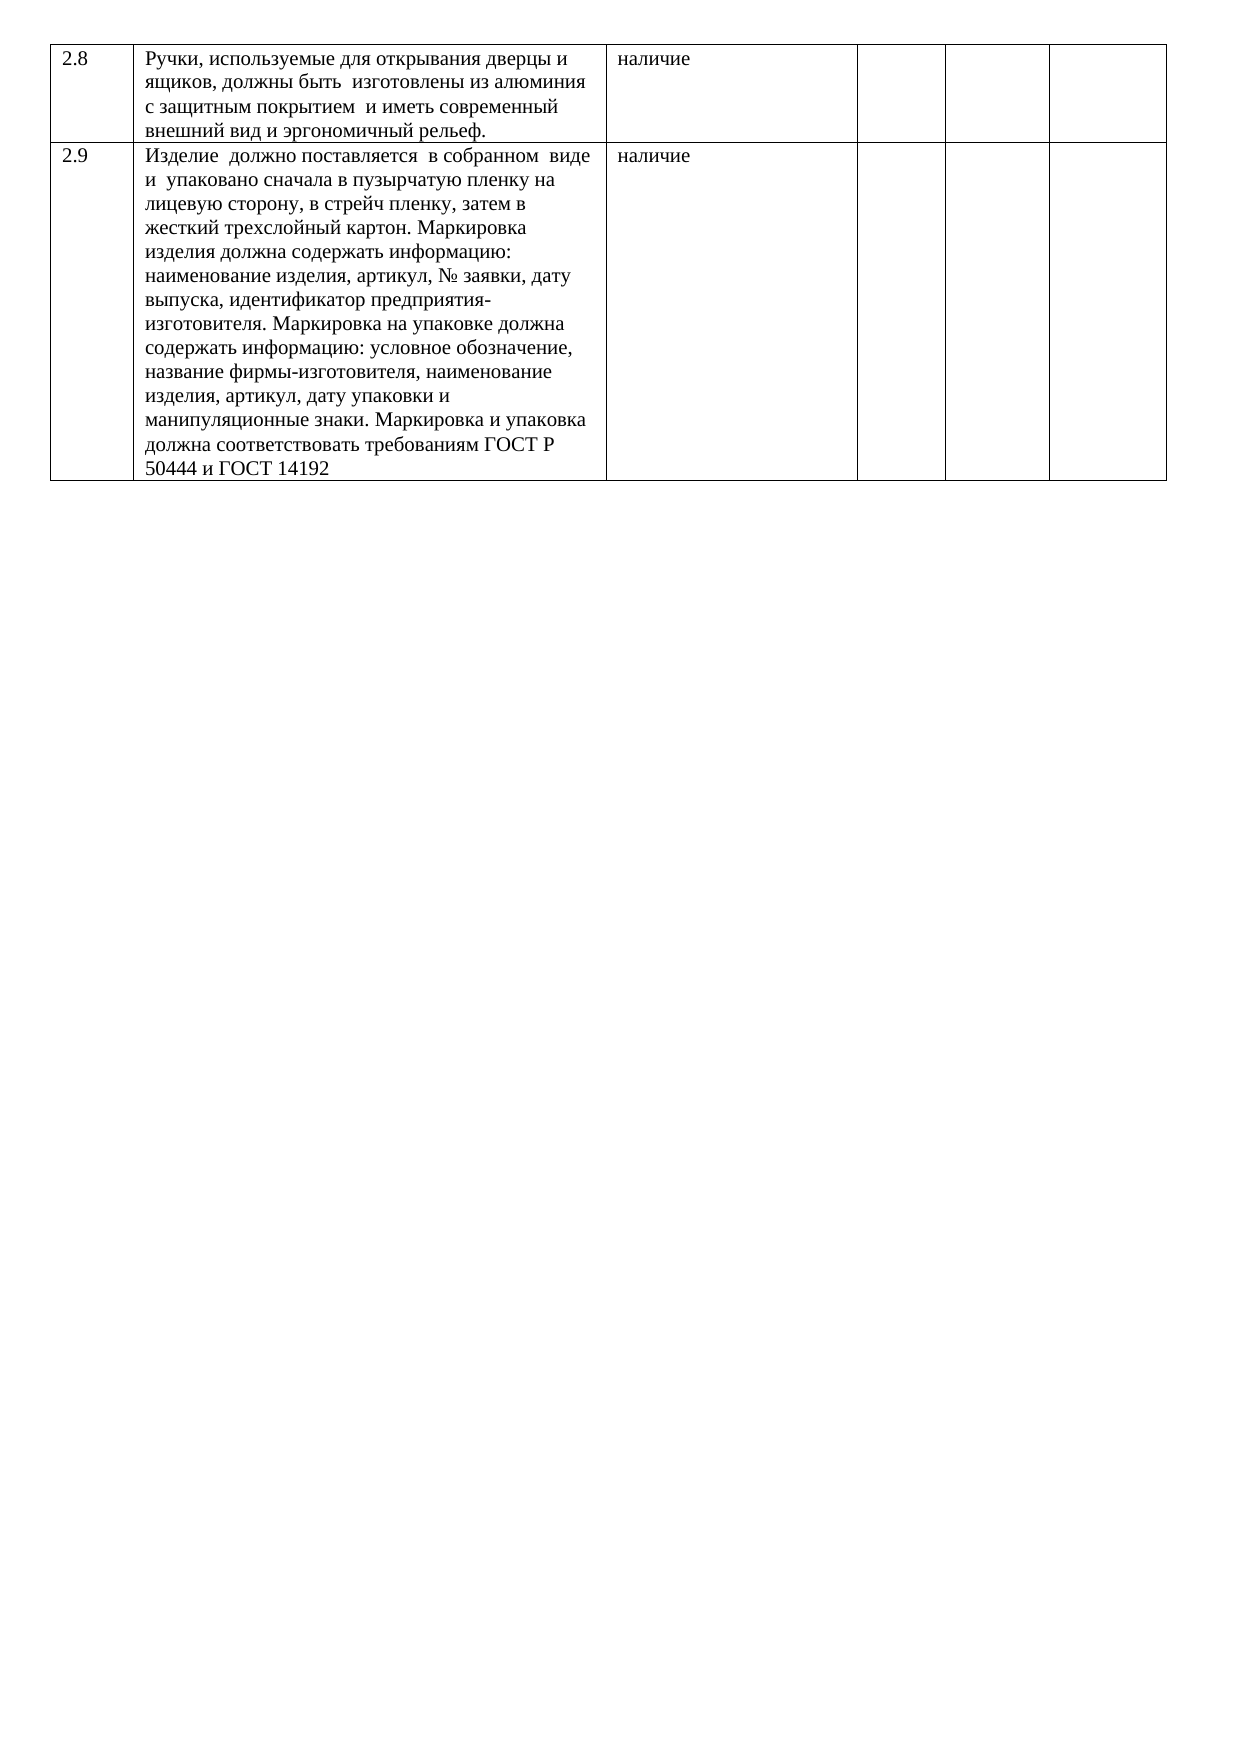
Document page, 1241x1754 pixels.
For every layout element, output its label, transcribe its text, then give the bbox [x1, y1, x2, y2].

table_cell [1050, 45, 1166, 142]
table_cell Ручки, используемые для открывания дверцы и ящиков, должны быть изготовлены из алюминия с защитным покрытием и иметь современный внешний вид и эргономичный рельеф. [134, 45, 606, 142]
table_cell наличие [607, 45, 857, 142]
table_cell [858, 143, 945, 479]
table_cell 2.9 [51, 143, 133, 479]
table_cell [946, 45, 1049, 142]
table_cell наличие [607, 143, 857, 479]
table_cell 2.8 [51, 45, 133, 142]
table_cell [1050, 143, 1166, 479]
table_cell [946, 143, 1049, 479]
table_cell [858, 45, 945, 142]
table_cell Изделие должно поставляется в собранном виде и упаковано сначала в пузырчатую пленку на лицевую сторону, в стрейч пленку, затем в жесткий трехслойный картон. Маркировка изделия должна содержать информацию: наименование изделия, артикул, № заявки, дату выпуска, идентификатор предприятия-изготовителя. Маркировка на упаковке должна содержать информацию: условное обозначение, название фирмы-изготовителя, наименование изделия, артикул, дату упаковки и манипуляционные знаки. Маркировка и упаковка должна соответствовать требованиям ГОСТ Р 50444 и ГОСТ 14192 [134, 143, 606, 479]
